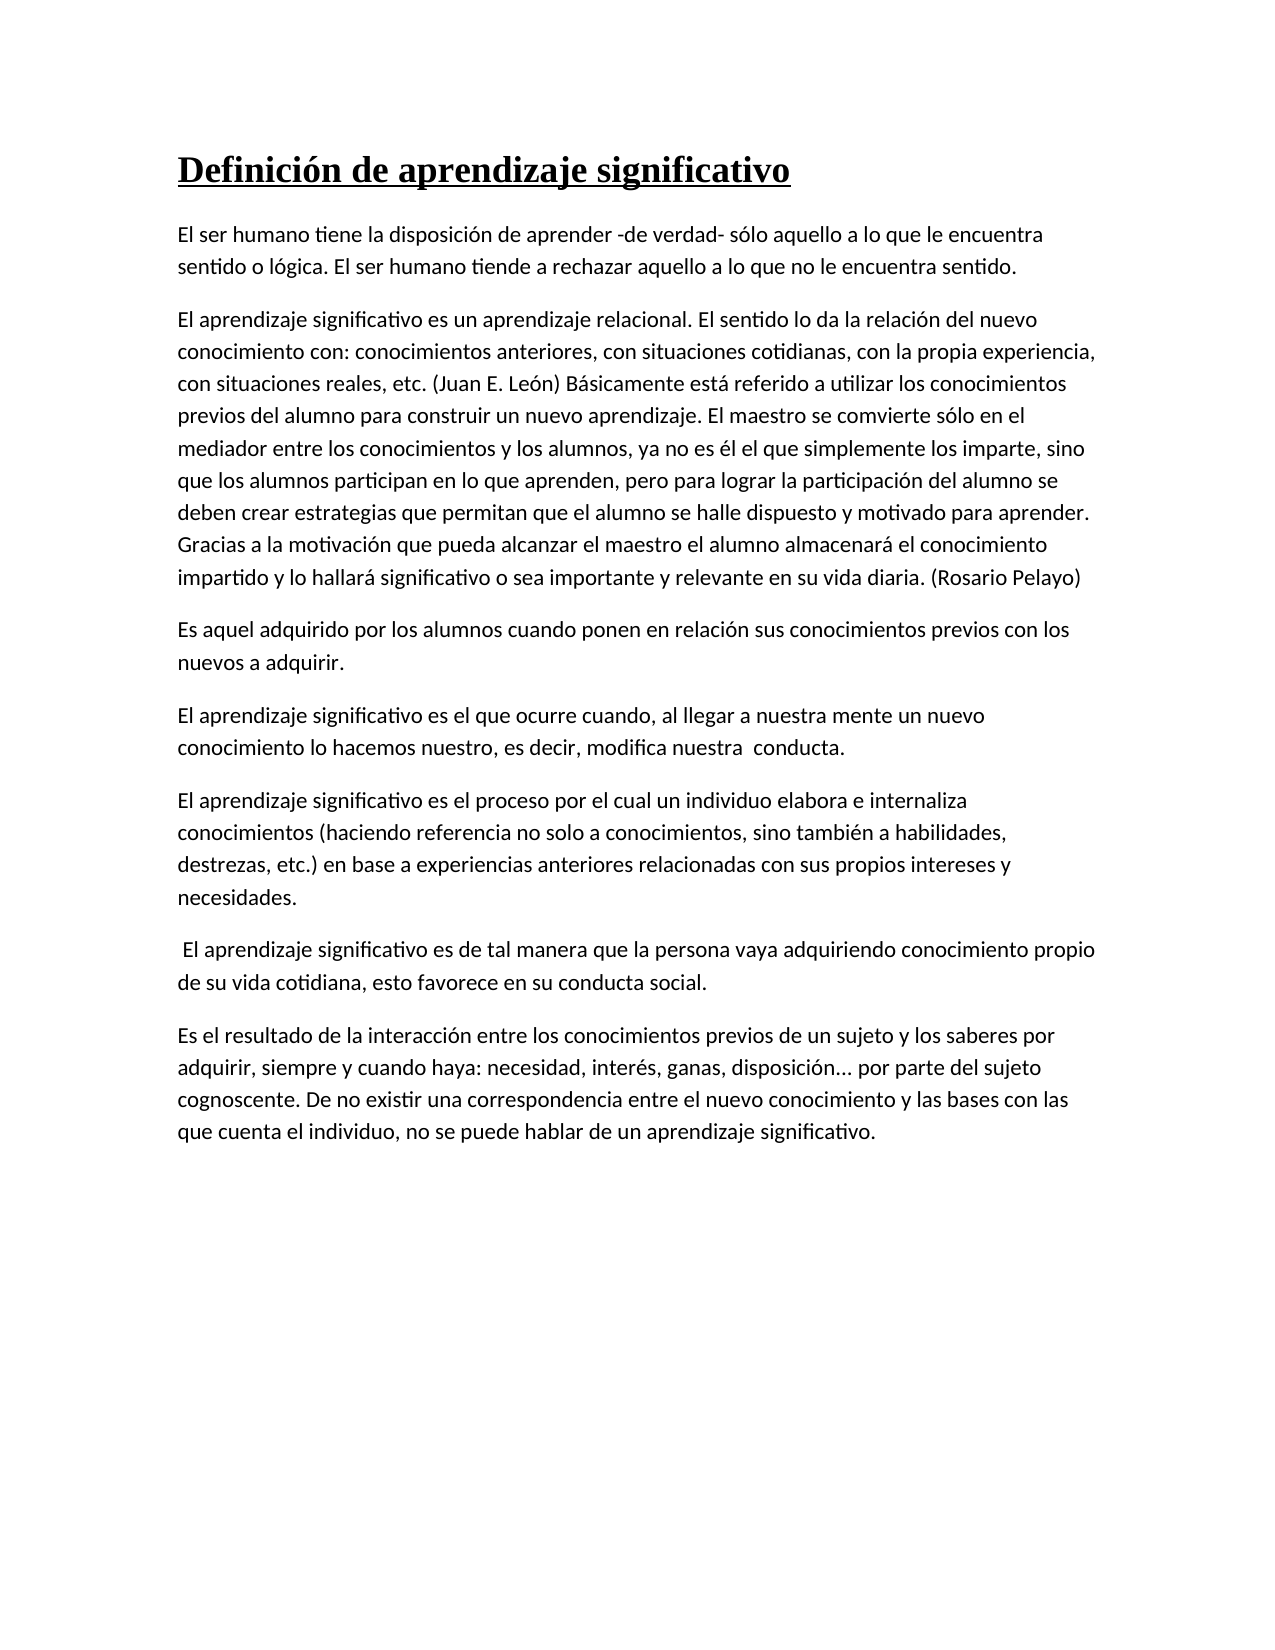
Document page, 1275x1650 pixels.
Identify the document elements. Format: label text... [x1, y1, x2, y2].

text El aprendizaje significativo es de tal manera que la persona vaya adquiriendo conocimiento propio de su vida cotidiana, esto favorece en su conducta social. [177, 936, 1098, 996]
text El aprendizaje significativo es el proceso por el cual un individuo elabora e internaliza conocimientos (haciendo referencia no solo a conocimientos, sino también a habilidades, destrezas, etc.) en base a experiencias anteriores relacionadas con sus propios intereses y necesidades. [177, 786, 1098, 911]
text El aprendizaje significativo es el que ocurre cuando, al llegar a nuestra mente un nuevo conocimiento lo hacemos nuestro, es decir, modifica nuestra conducta. [177, 701, 1098, 761]
text Definición de aprendizaje significativo [177, 148, 1098, 191]
text El aprendizaje significativo es un aprendizaje relacional. El sentido lo da la relación del nuevo conocimiento con: conocimientos anteriores, con situaciones cotidianas, con la propia experiencia, con situaciones reales, etc. (Juan E. León) Básicamente está referido a utilizar los conocimientos previos del alumno para construir un nuevo aprendizaje. El maestro se comvierte sólo en el mediador entre los conocimientos y los alumnos, ya no es él el que simplemente los imparte, sino que los alumnos participan en lo que aprenden, pero para lograr la participación del alumno se deben crear estrategias que permitan que el alumno se halle dispuesto y motivado para aprender. Gracias a la motivación que pueda alcanzar el maestro el alumno almacenará el conocimiento impartido y lo hallará significativo o sea importante y relevante en su vida diaria. (Rosario Pelayo) [177, 305, 1098, 591]
text Es aquel adquirido por los alumnos cuando ponen en relación sus conocimientos previos con los nuevos a adquirir. [177, 616, 1098, 676]
text El ser humano tiene la disposición de aprender -de verdad- sólo aquello a lo que le encuentra sentido o lógica. El ser humano tiende a rechazar aquello a lo que no le encuentra sentido. [177, 220, 1098, 280]
text Es el resultado de la interacción entre los conocimientos previos de un sujeto y los saberes por adquirir, siempre y cuando haya: necesidad, interés, ganas, disposición... por parte del sujeto cognoscente. De no existir una correspondencia entre el nuevo conocimiento y las bases con las que cuenta el individuo, no se puede hablar de un aprendizaje significativo. [177, 1021, 1098, 1145]
